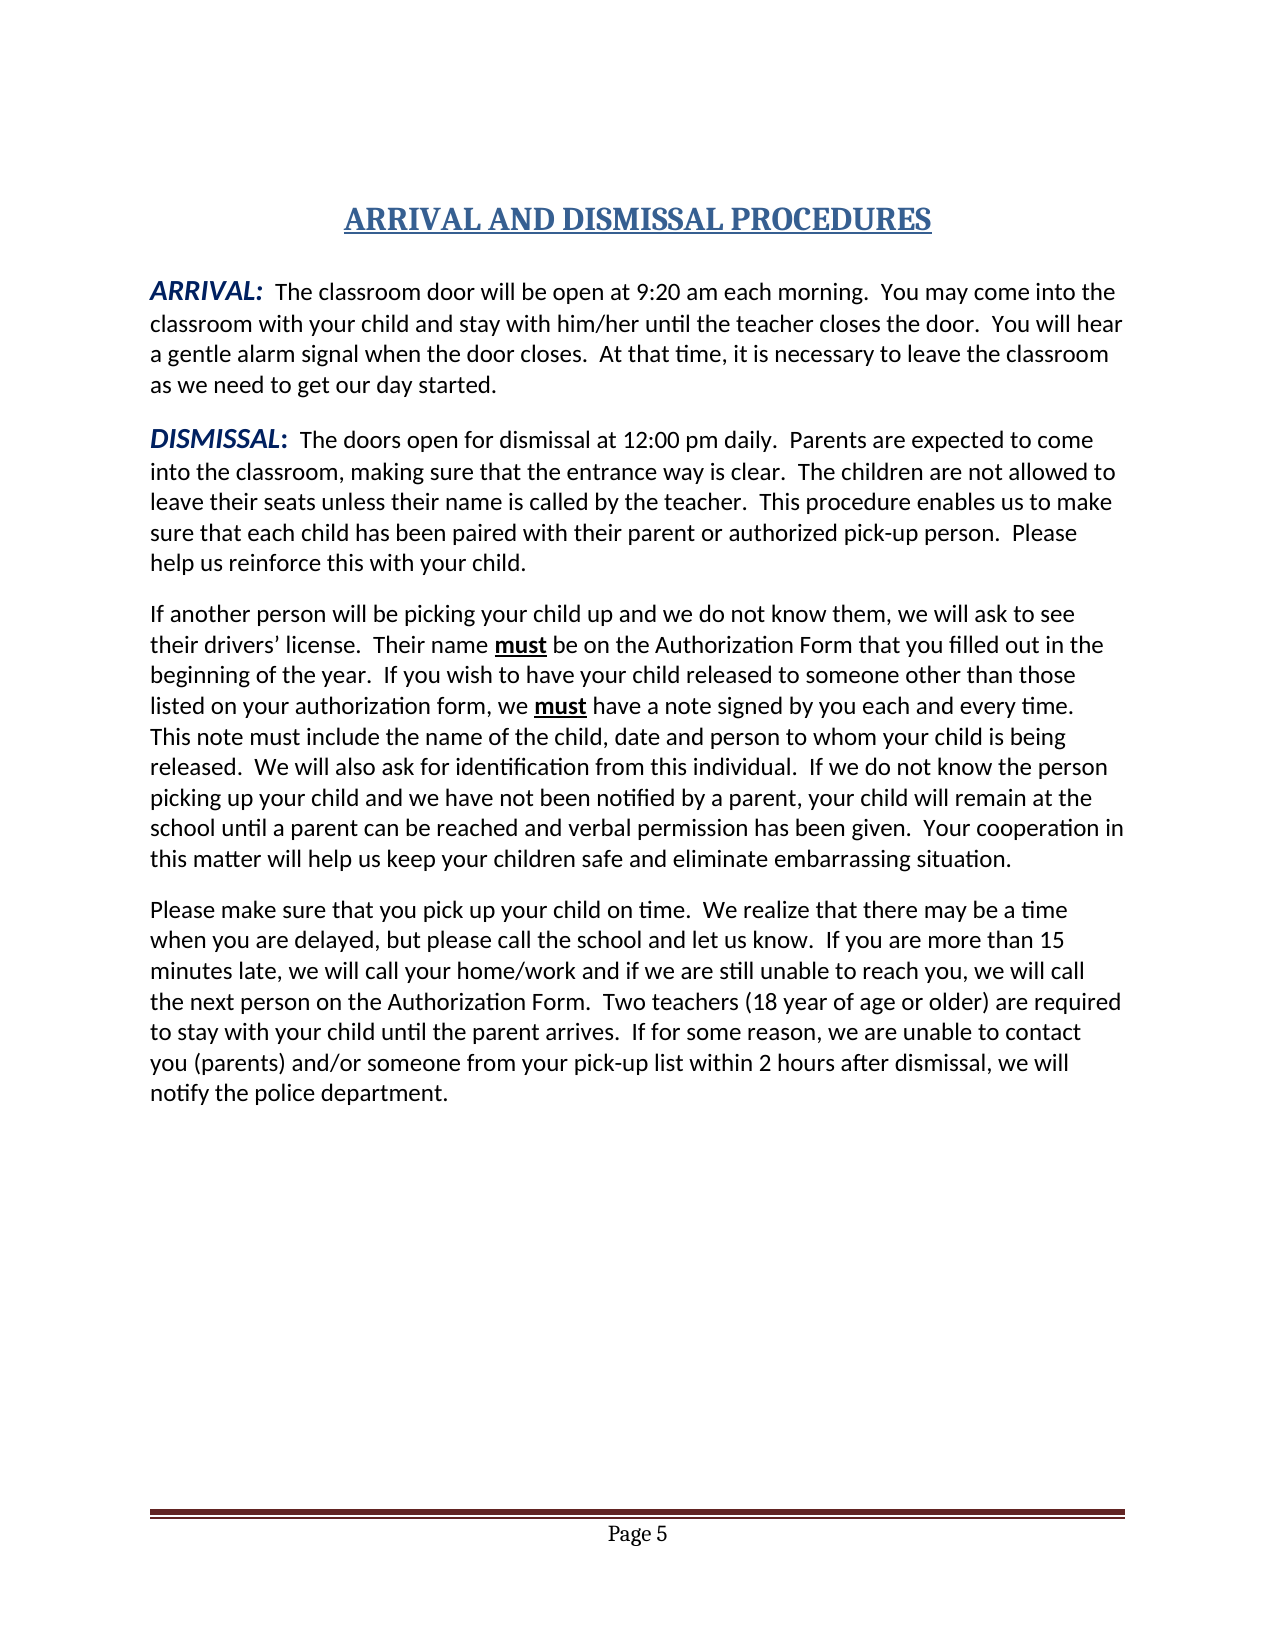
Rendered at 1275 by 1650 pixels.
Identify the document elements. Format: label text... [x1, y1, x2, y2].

text If another person will be picking your child up and we do not know them, we will ask to see their drivers’ license. Their name must be on the Authorization Form that you filled out in the beginning of the year. If you wish to have your child released to someone other than those listed on your authorization form, we must have a note signed by you each and every time. This note must include the name of the child, date and person to whom your child is being released. We will also ask for identification from this individual. If we do not know the person picking up your child and we have not been notified by a parent, your child will remain at the school until a parent can be reached and verbal permission has been given. Your cooperation in this matter will help us keep your children safe and eliminate embarrassing situation. [150, 599, 1125, 873]
text ARRIVAL: The classroom door will be open at 9:20 am each morning. You may come into the classroom with your child and stay with him/her until the teacher closes the door. You will hear a gentle alarm signal when the door closes. At that time, it is necessary to leave the classroom as we need to get our day started. [150, 244, 1125, 399]
text Please make sure that you pick up your child on time. We realize that there may be a time when you are delayed, but please call the school and let us know. If you are more than 15 minutes late, we will call your home/work and if we are still unable to reach you, we will call the next person on the Authorization Form. Two teachers (18 year of age or older) are required to stay with your child until the parent arrives. If for some reason, we are unable to contact you (parents) and/or someone from your pick-up list within 2 hours after dismissal, we will notify the police department. [150, 894, 1125, 1136]
subtitle ARRIVAL AND DISMISSAL PROCEDURES [150, 200, 1125, 238]
text DISMISSAL: The doors open for dismissal at 12:00 pm daily. Parents are expected to come into the classroom, making sure that the entrance way is clear. The children are not allowed to leave their seats unless their name is called by the teacher. This procedure enables us to make sure that each child has been paired with their parent or authorized pick-up person. Please help us reinforce this with your child. [150, 420, 1125, 578]
